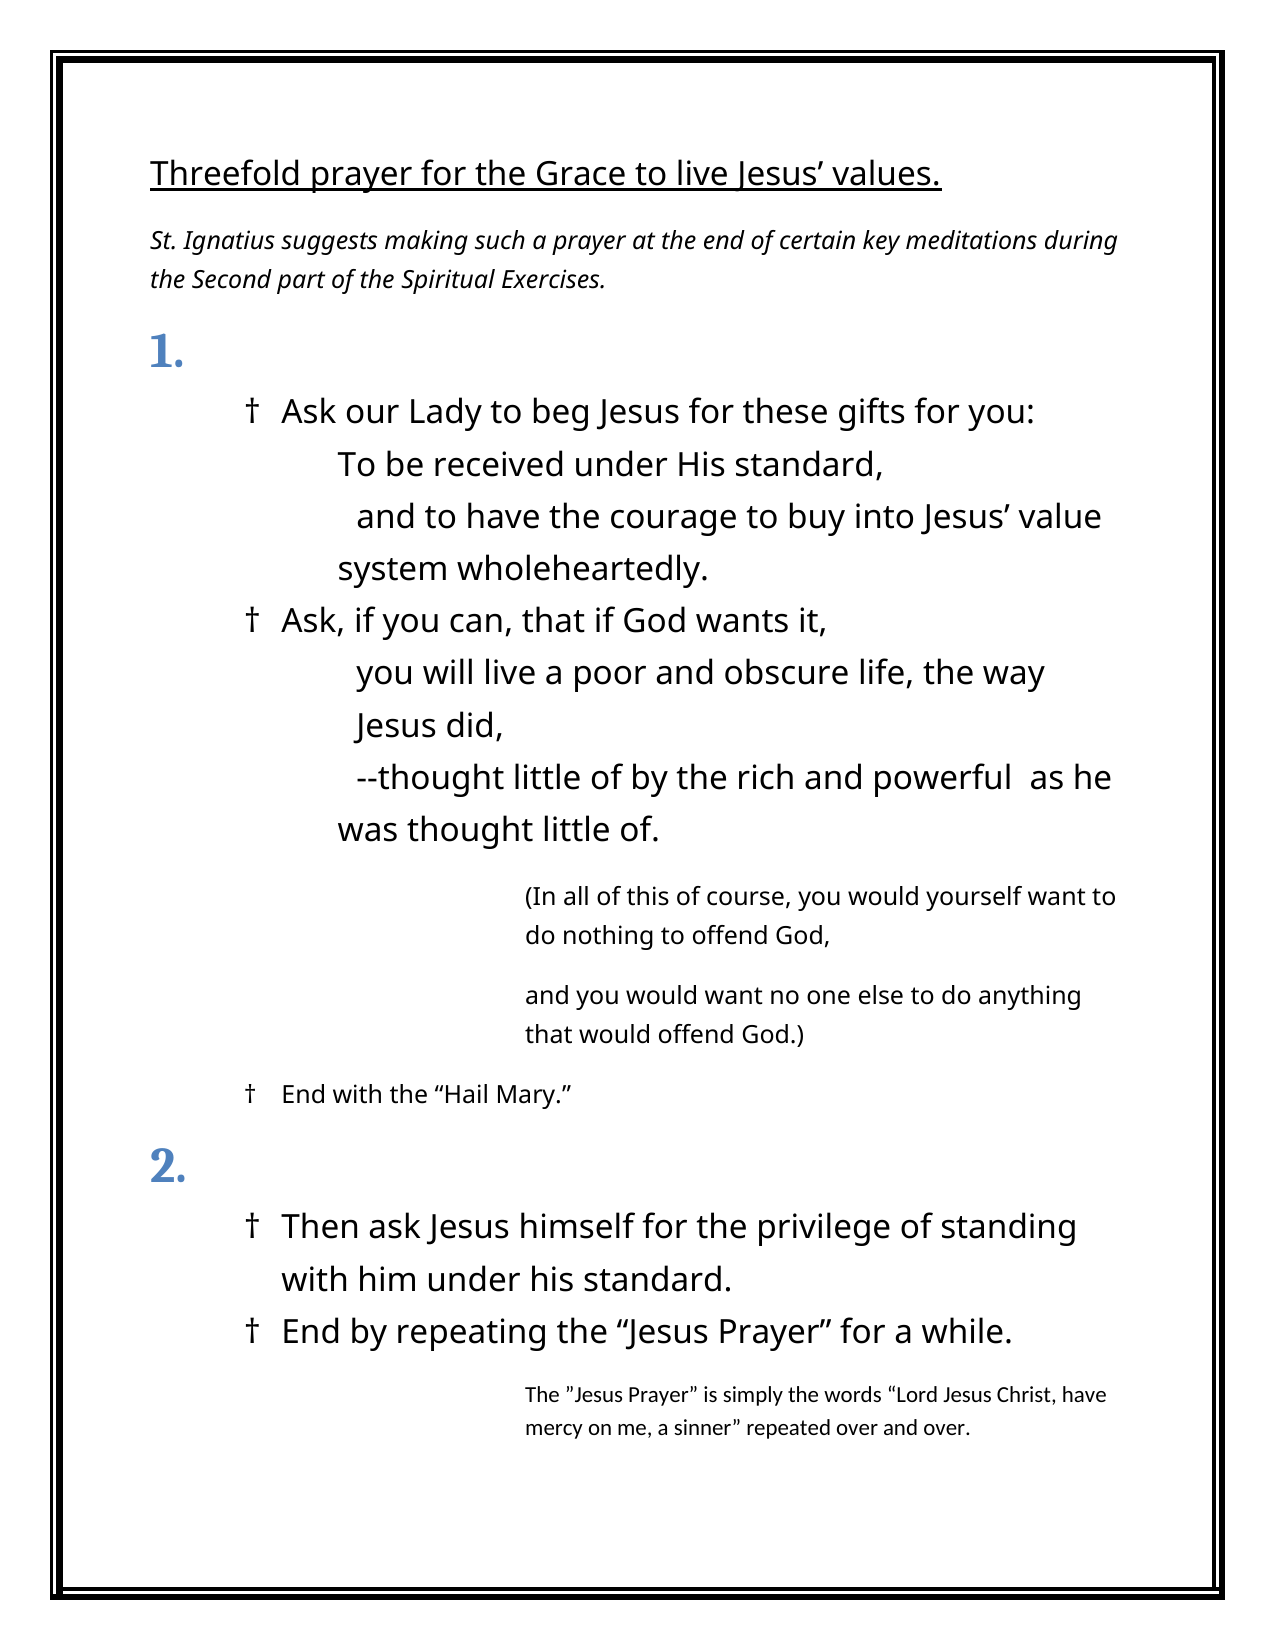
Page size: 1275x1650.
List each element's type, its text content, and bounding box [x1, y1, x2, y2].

list --thought little of by the rich and powerful as he was thought little of. [337, 753, 1125, 851]
text (In all of this of course, you would yourself want to do nothing to offend God, [525, 879, 1125, 952]
text The ”Jesus Prayer” is simply the words “Lord Jesus Christ, have mercy on me, a sinner” repeated over and over. [525, 1381, 1125, 1441]
subtitle 2. [150, 1137, 1125, 1194]
list Ask our Lady to beg Jesus for these gifts for you: [244, 388, 1125, 434]
list End with the “Hail Mary.” [244, 1077, 1125, 1111]
text St. Ignatius suggests making such a prayer at the end of certain key meditations during the Second part of the Spiritual Exercises. [150, 223, 1125, 296]
list you will live a poor and obscure life, the way Jesus did, [356, 649, 1125, 747]
list To be received under His standard, [319, 440, 1125, 486]
list Then ask Jesus himself for the privilege of standing with him under his standard. [244, 1203, 1125, 1301]
text and you would want no one else to do anything that would offend God.) [525, 978, 1125, 1051]
list End by repeating the “Jesus Prayer” for a while. [244, 1307, 1125, 1353]
list and to have the courage to buy into Jesus’ value system wholeheartedly. [337, 493, 1125, 590]
subtitle 1. [150, 322, 1125, 380]
text Threefold prayer for the Grace to live Jesus’ values. [150, 150, 1125, 195]
list Ask, if you can, that if God wants it, [244, 597, 1125, 642]
